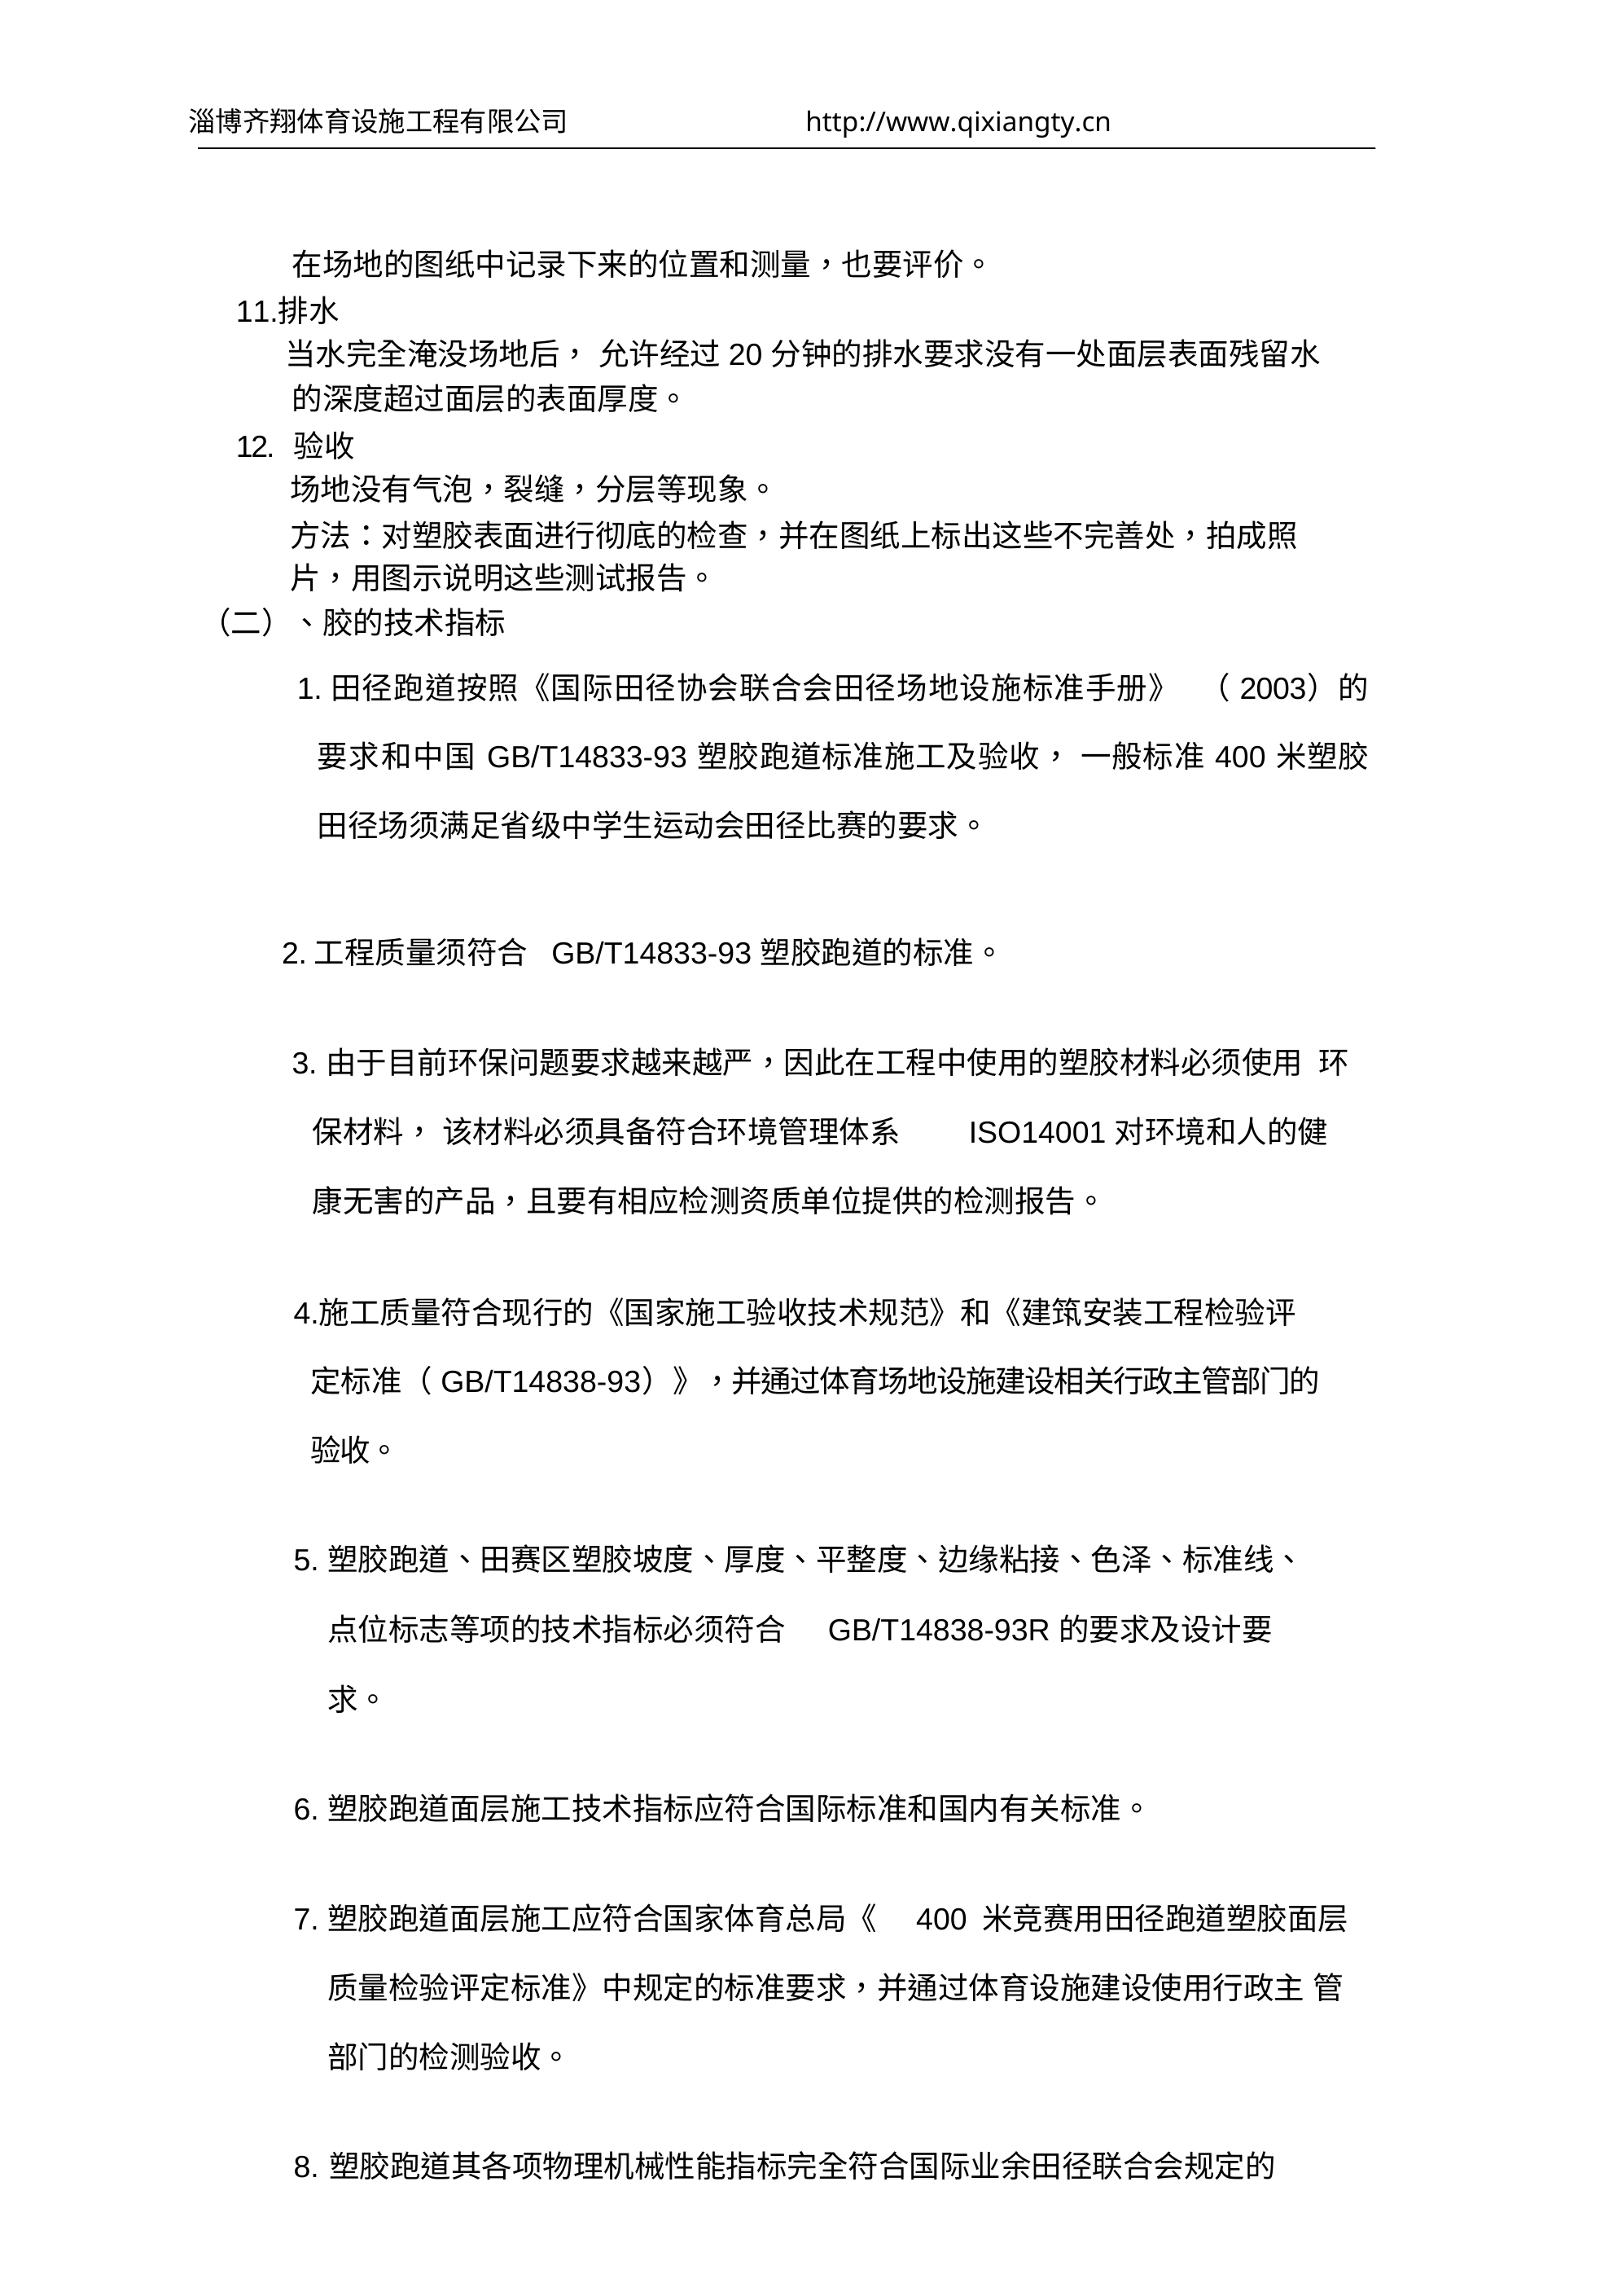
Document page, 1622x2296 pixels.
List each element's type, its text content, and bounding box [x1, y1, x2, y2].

text 4.施工质量符合现行的《国家施工验收技术规范》和《建筑安装工程检验评定标准（ GB/T14838-93）》，并通过体育场地设施建设相关行政主管部门的验收。 [293, 1291, 1320, 1470]
text 当水完全淹没场地后， 允许经过 20 分钟的排水要求没有一处面层表面残留水的深度超过面层的表面厚度。 [285, 332, 1335, 419]
text 场地没有气泡，裂缝，分层等现象。 [290, 468, 1444, 509]
list 田径跑道按照《国际田径协会联合会田径场地设施标准手册》 （ 2003）的要求和中国 GB/T14833-93 塑胶跑道标准施工及验收， 一般标准 400 米塑胶田径场须满足省级中学生运动会田径比赛的要求。 [296, 666, 1369, 845]
list 验收 [235, 424, 1444, 466]
list 塑胶跑道、田赛区塑胶坡度、厚度、平整度、边缘粘接、色泽、标准线、点位标志等项的技术指标必须符合 GB/T14838-93R 的要求及设计要求。 [293, 1539, 1332, 1719]
list 塑胶跑道面层施工应符合国家体育总局《 400 米竞赛用田径跑道塑胶面层质量检验评定标准》中规定的标准要求，并通过体育设施建设使用行政主 管部门的检测验收。 [293, 1898, 1348, 2077]
text 11.排水 [235, 290, 1444, 331]
list 工程质量须符合 GB/T14833-93 塑胶跑道的标准。 [282, 932, 1444, 973]
list 由于目前环保问题要求越来越严，因此在工程中使用的塑胶材料必须使用 环保材料， 该材料必须具备符合环境管理体系 ISO14001 对环境和人的健康无害的产品，且要有相应检测资质单位提供的检测报告。 [292, 1042, 1356, 1221]
text 在场地的图纸中记录下来的位置和测量，也要评价。 [292, 243, 1444, 284]
list 塑胶跑道其各项物理机械性能指标完全符合国际业余田径联合会规定的 [293, 2145, 1444, 2186]
list 塑胶跑道面层施工技术指标应符合国际标准和国内有关标准。 [293, 1787, 1444, 1829]
text （二）、胶的技术指标 [200, 601, 1444, 643]
text 方法：对塑胶表面进行彻底的检查，并在图纸上标出这些不完善处，拍成照片，用图示说明这些测试报告。 [290, 514, 1298, 599]
